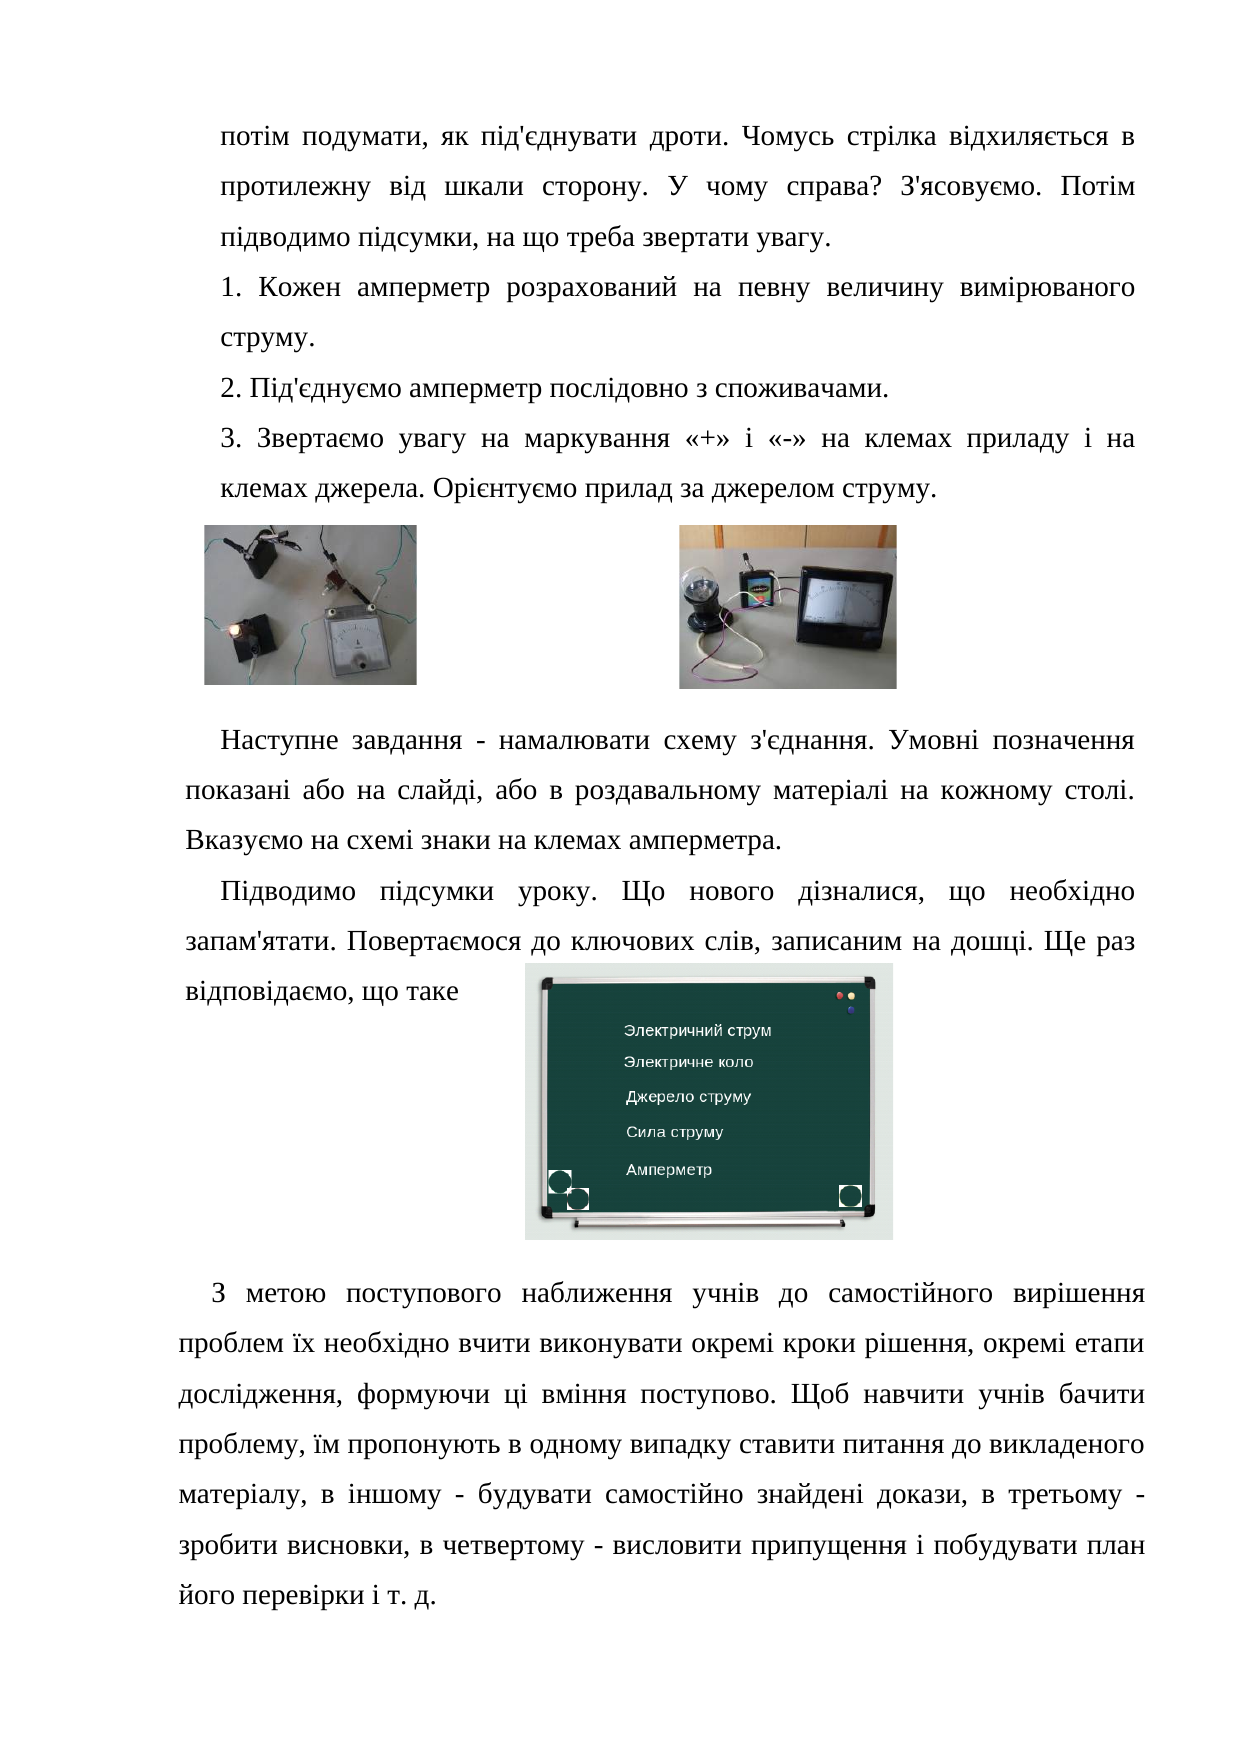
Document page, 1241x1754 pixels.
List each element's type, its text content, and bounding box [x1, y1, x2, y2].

text 1. Кожен амперметр розрахований на певну величину вимірюваного струму. [220, 269, 1136, 353]
text 3. Звертаємо увагу на маркування «+» і «-» на клемах приладу і на клемах джерела. Орієнтуємо прилад за джерелом струму. [220, 420, 1136, 504]
text З метою поступового наближення учнів до самостійного вирішення проблем їх необхідно вчити виконувати окремі кроки рішення, окремі етапи дослідження, формуючи ці вміння поступово. Щоб навчити учнів бачити проблему, їм пропонують в одному випадку ставити питання до викладеного матеріалу, в іншому - будувати самостійно знайдені докази, в третьому - зробити висновки, в четвертому - висловити припущення і побудувати план його перевірки і т. д. [178, 1275, 1146, 1611]
text Підводимо підсумки уроку. Що нового дізналися, що необхідно запам'ятати. Повертаємося до ключових слів, записаним на дошці. Ще раз відповідаємо, що таке [185, 873, 1136, 1007]
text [220, 118, 1136, 252]
text 2. Під'єднуємо амперметр послідовно з споживачами. [220, 370, 1136, 403]
picture [204, 525, 417, 685]
picture [679, 525, 897, 689]
text Наступне завдання - намалювати схему з'єднання. Умовні позначення показані або на слайді, або в роздавальному матеріалі на кожному столі. Вказуємо на схемі знаки на клемах амперметра. [185, 722, 1136, 856]
